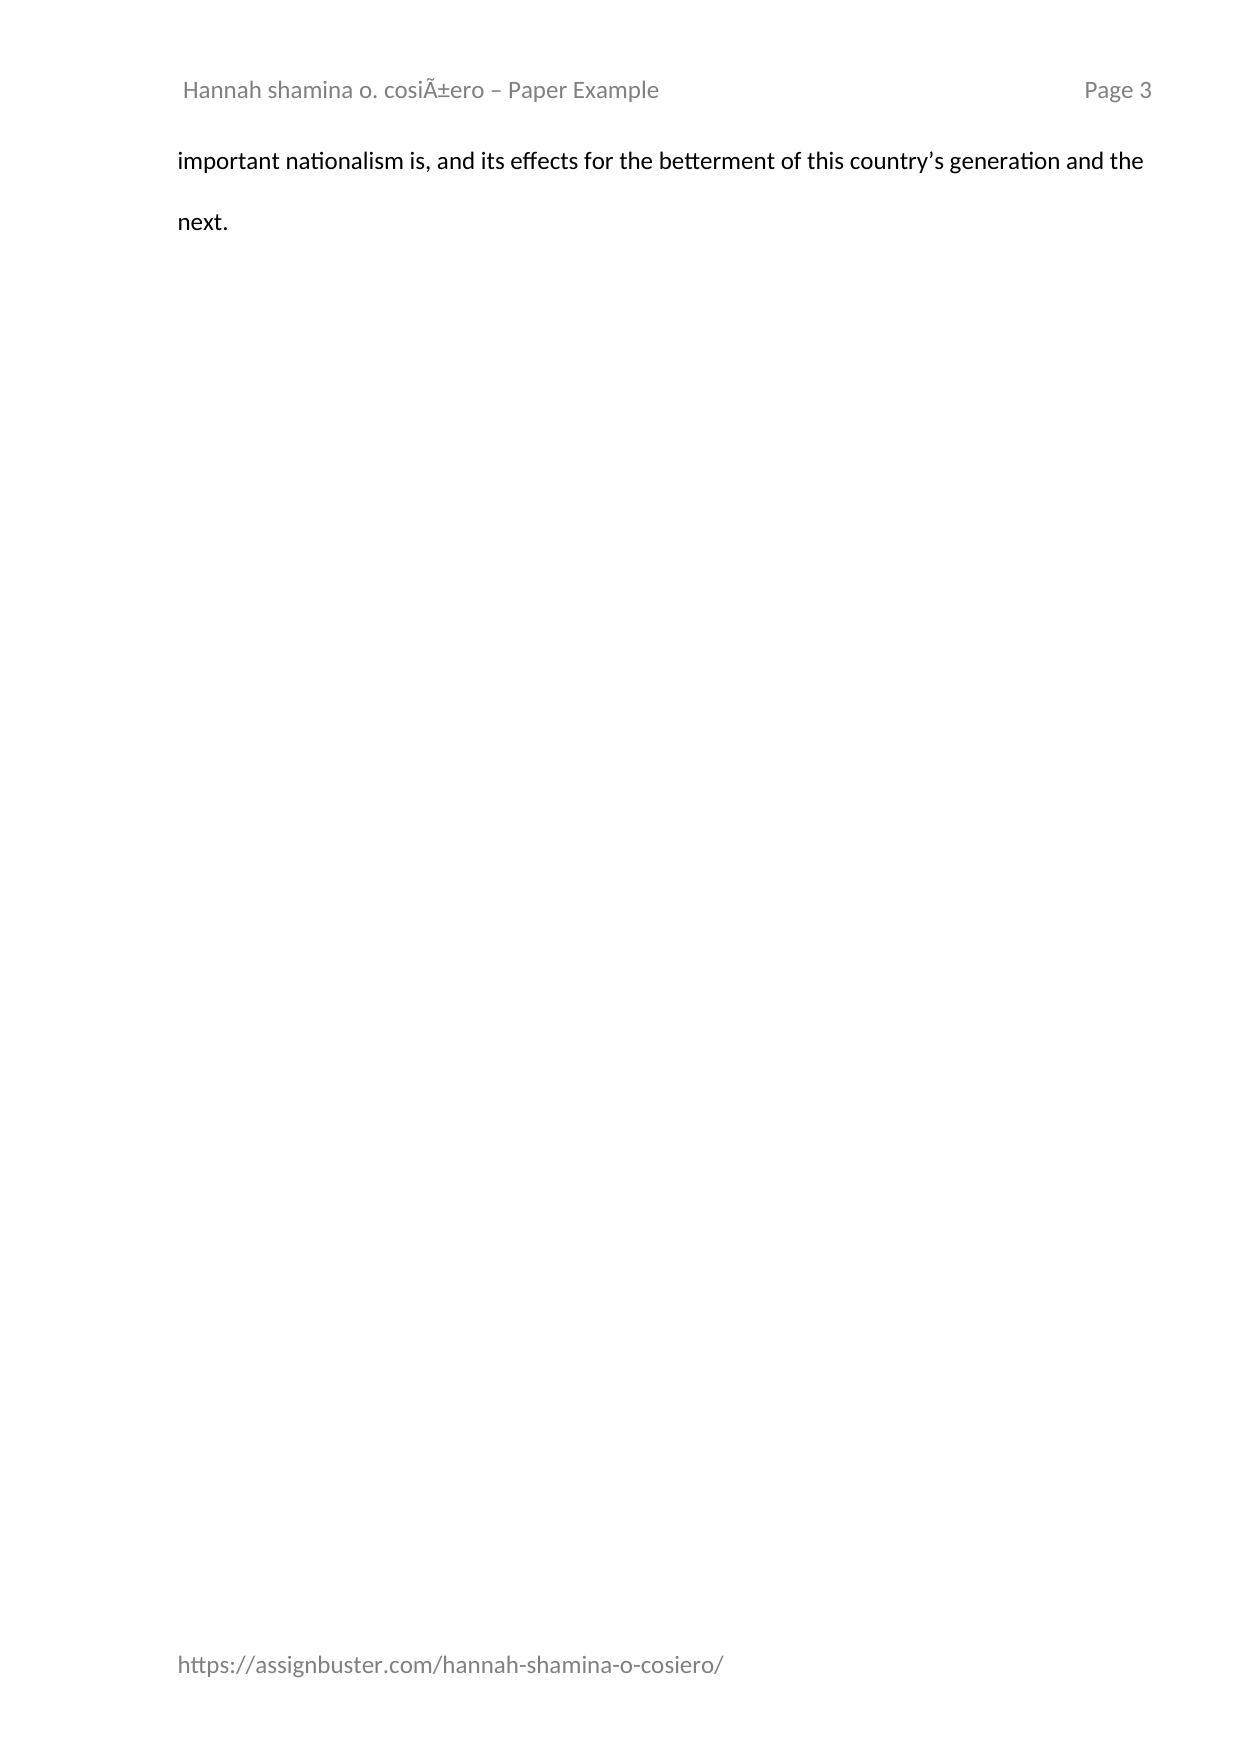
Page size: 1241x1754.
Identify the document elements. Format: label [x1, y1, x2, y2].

text [177, 145, 1152, 237]
